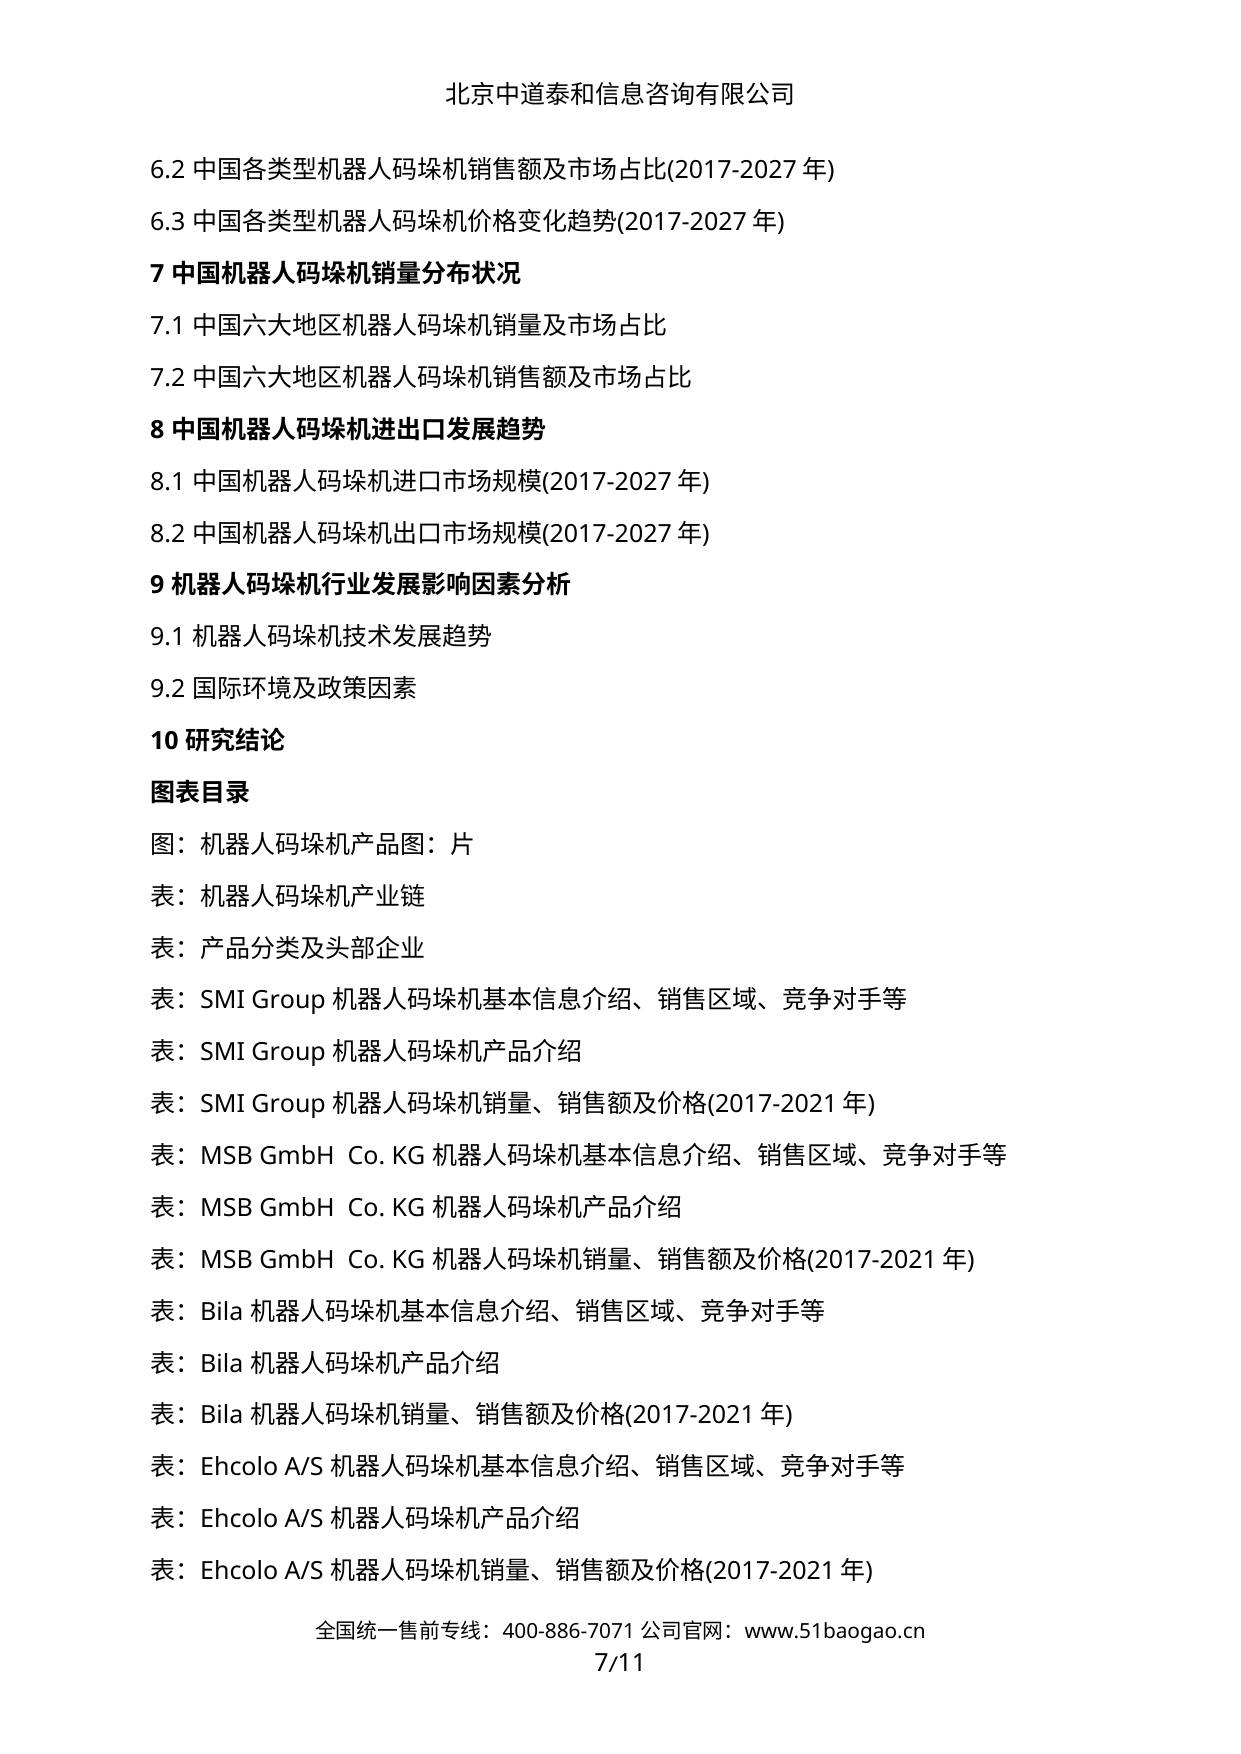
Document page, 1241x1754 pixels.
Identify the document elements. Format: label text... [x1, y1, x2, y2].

text 6.2 中国各类型机器人码垛机销售额及市场占比(2017-2027年) [150, 150, 1090, 186]
text 表：机器人码垛机产业链 [150, 876, 1090, 912]
text 8.1 中国机器人码垛机进口市场规模(2017-2027年) [150, 461, 1090, 497]
text 9 机器人码垛机行业发展影响因素分析 [150, 565, 1090, 601]
text 表：MSB GmbH Co. KG 机器人码垛机销量、销售额及价格(2017-2021年) [150, 1239, 1090, 1276]
text 表：Ehcolo A/S 机器人码垛机销量、销售额及价格(2017-2021年) [150, 1551, 1090, 1587]
text 表：MSB GmbH Co. KG 机器人码垛机产品介绍 [150, 1187, 1090, 1224]
text 表：SMI Group 机器人码垛机基本信息介绍、销售区域、竞争对手等 [150, 980, 1090, 1016]
text 表：Bila 机器人码垛机销量、销售额及价格(2017-2021年) [150, 1395, 1090, 1431]
text 表：Ehcolo A/S 机器人码垛机基本信息介绍、销售区域、竞争对手等 [150, 1447, 1090, 1483]
text 表：产品分类及头部企业 [150, 928, 1090, 964]
text 7 中国机器人码垛机销量分布状况 [150, 254, 1090, 290]
text 表：MSB GmbH Co. KG 机器人码垛机基本信息介绍、销售区域、竞争对手等 [150, 1136, 1090, 1172]
text 10 研究结论 [150, 721, 1090, 757]
text 表：SMI Group 机器人码垛机销量、销售额及价格(2017-2021年) [150, 1084, 1090, 1120]
text 7.2 中国六大地区机器人码垛机销售额及市场占比 [150, 357, 1090, 394]
text 图：机器人码垛机产品图：片 [150, 824, 1090, 861]
text 表：Ehcolo A/S 机器人码垛机产品介绍 [150, 1499, 1090, 1535]
text 8 中国机器人码垛机进出口发展趋势 [150, 409, 1090, 446]
text 6.3 中国各类型机器人码垛机价格变化趋势(2017-2027年) [150, 202, 1090, 238]
text 7.1 中国六大地区机器人码垛机销量及市场占比 [150, 306, 1090, 342]
text 表：Bila 机器人码垛机基本信息介绍、销售区域、竞争对手等 [150, 1291, 1090, 1327]
text 9.2 国际环境及政策因素 [150, 669, 1090, 705]
text 表：SMI Group 机器人码垛机产品介绍 [150, 1032, 1090, 1068]
text 8.2 中国机器人码垛机出口市场规模(2017-2027年) [150, 513, 1090, 549]
text 图表目录 [150, 772, 1090, 809]
text 9.1 机器人码垛机技术发展趋势 [150, 617, 1090, 653]
text 表：Bila 机器人码垛机产品介绍 [150, 1343, 1090, 1379]
